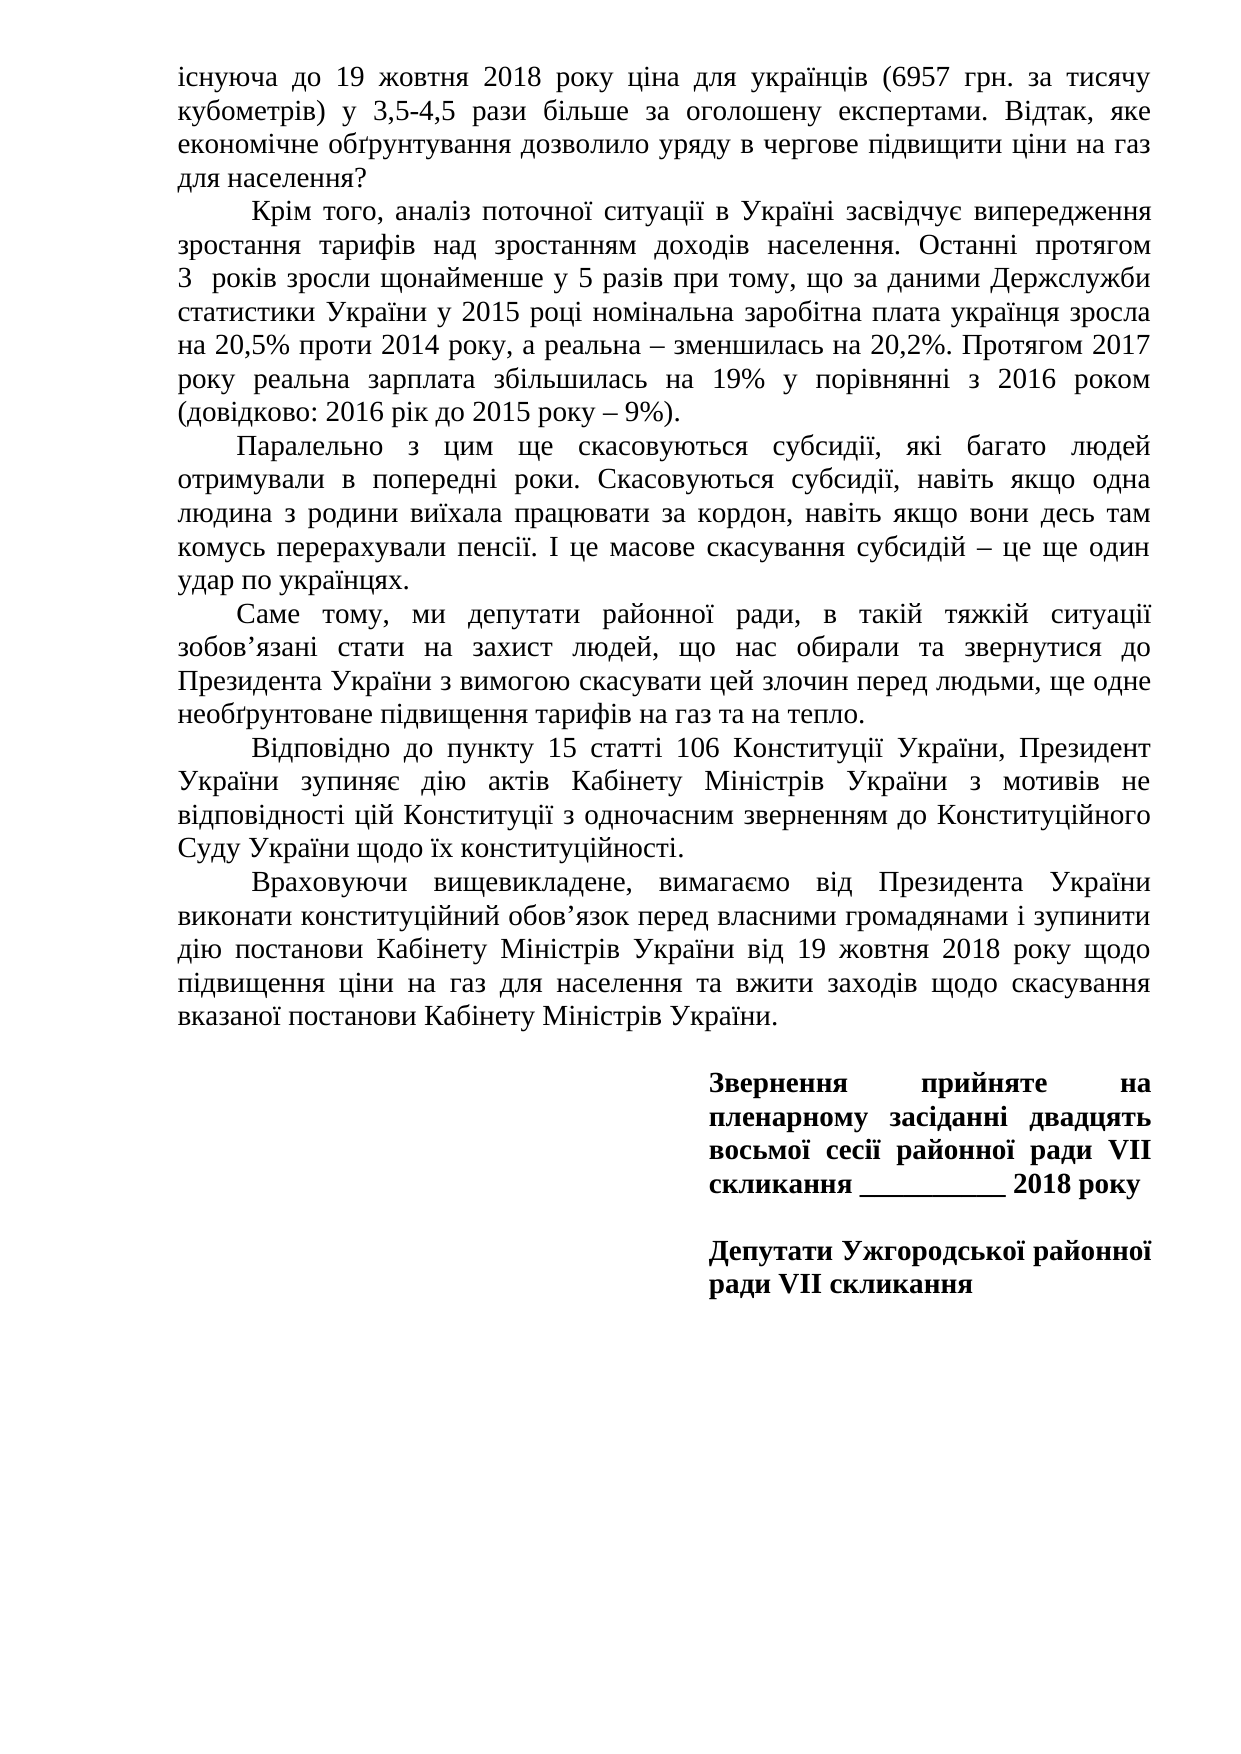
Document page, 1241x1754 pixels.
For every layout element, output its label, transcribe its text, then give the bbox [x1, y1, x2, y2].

text Крім того, аналіз поточної ситуації в Україні засвідчує випередження зростання тарифів над зростанням доходів населення. Останні протягом 3 років зросли щонайменше у 5 разів при тому, що за даними Держслужби статистики України у 2015 році номінальна заробітна плата українця зросла на 20,5% проти 2014 року, а реальна – зменшилась на 20,2%. Протягом 2017 року реальна зарплата збільшилась на 19% у порівнянні з 2016 роком (довідково: 2016 рік до 2015 року – 9%). [177, 394, 1152, 428]
text Відповідно до пункту 15 статті 106 Конституції України, Президент України зупиняє дію актів Кабінету Міністрів України з мотивів не відповідності цій Конституції з одночасним зверненням до Конституційного Суду України щодо їх конституційності. [177, 730, 1152, 864]
text Саме тому, ми депутати районної ради, в такій тяжкій ситуації зобов’язані стати на захист людей, що нас обирали та звернутися до Президента України з вимогою скасувати цей злочин перед людьми, ще одне необґрунтоване підвищення тарифів на газ та на тепло. [177, 596, 1152, 730]
text Звернення прийняте на пленарному засіданні двадцять восьмої сесії районної ради VII скликання __________ 2018 року [709, 1065, 1152, 1199]
text Враховуючи вищевикладене, вимагаємо від Президента України виконати конституційний обов’язок перед власними громадянами і зупинити дію постанови Кабінету Міністрів України від 19 жовтня 2018 року щодо підвищення ціни на газ для населення та вжити заходів щодо скасування вказаної постанови Кабінету Міністрів України. [177, 864, 1152, 1032]
text Паралельно з цим ще скасовуються субсидії, які багато людей отримували в попередні роки. Скасовуються субсидії, навіть якщо одна людина з родини виїхала працювати за кордон, навіть якщо вони десь там комусь перерахували пенсії. І це масове скасування субсидій – це ще один удар по українцях. [177, 428, 1152, 596]
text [177, 59, 1152, 193]
text Депутати Ужгородської районної ради VII скликання [709, 1233, 1152, 1300]
